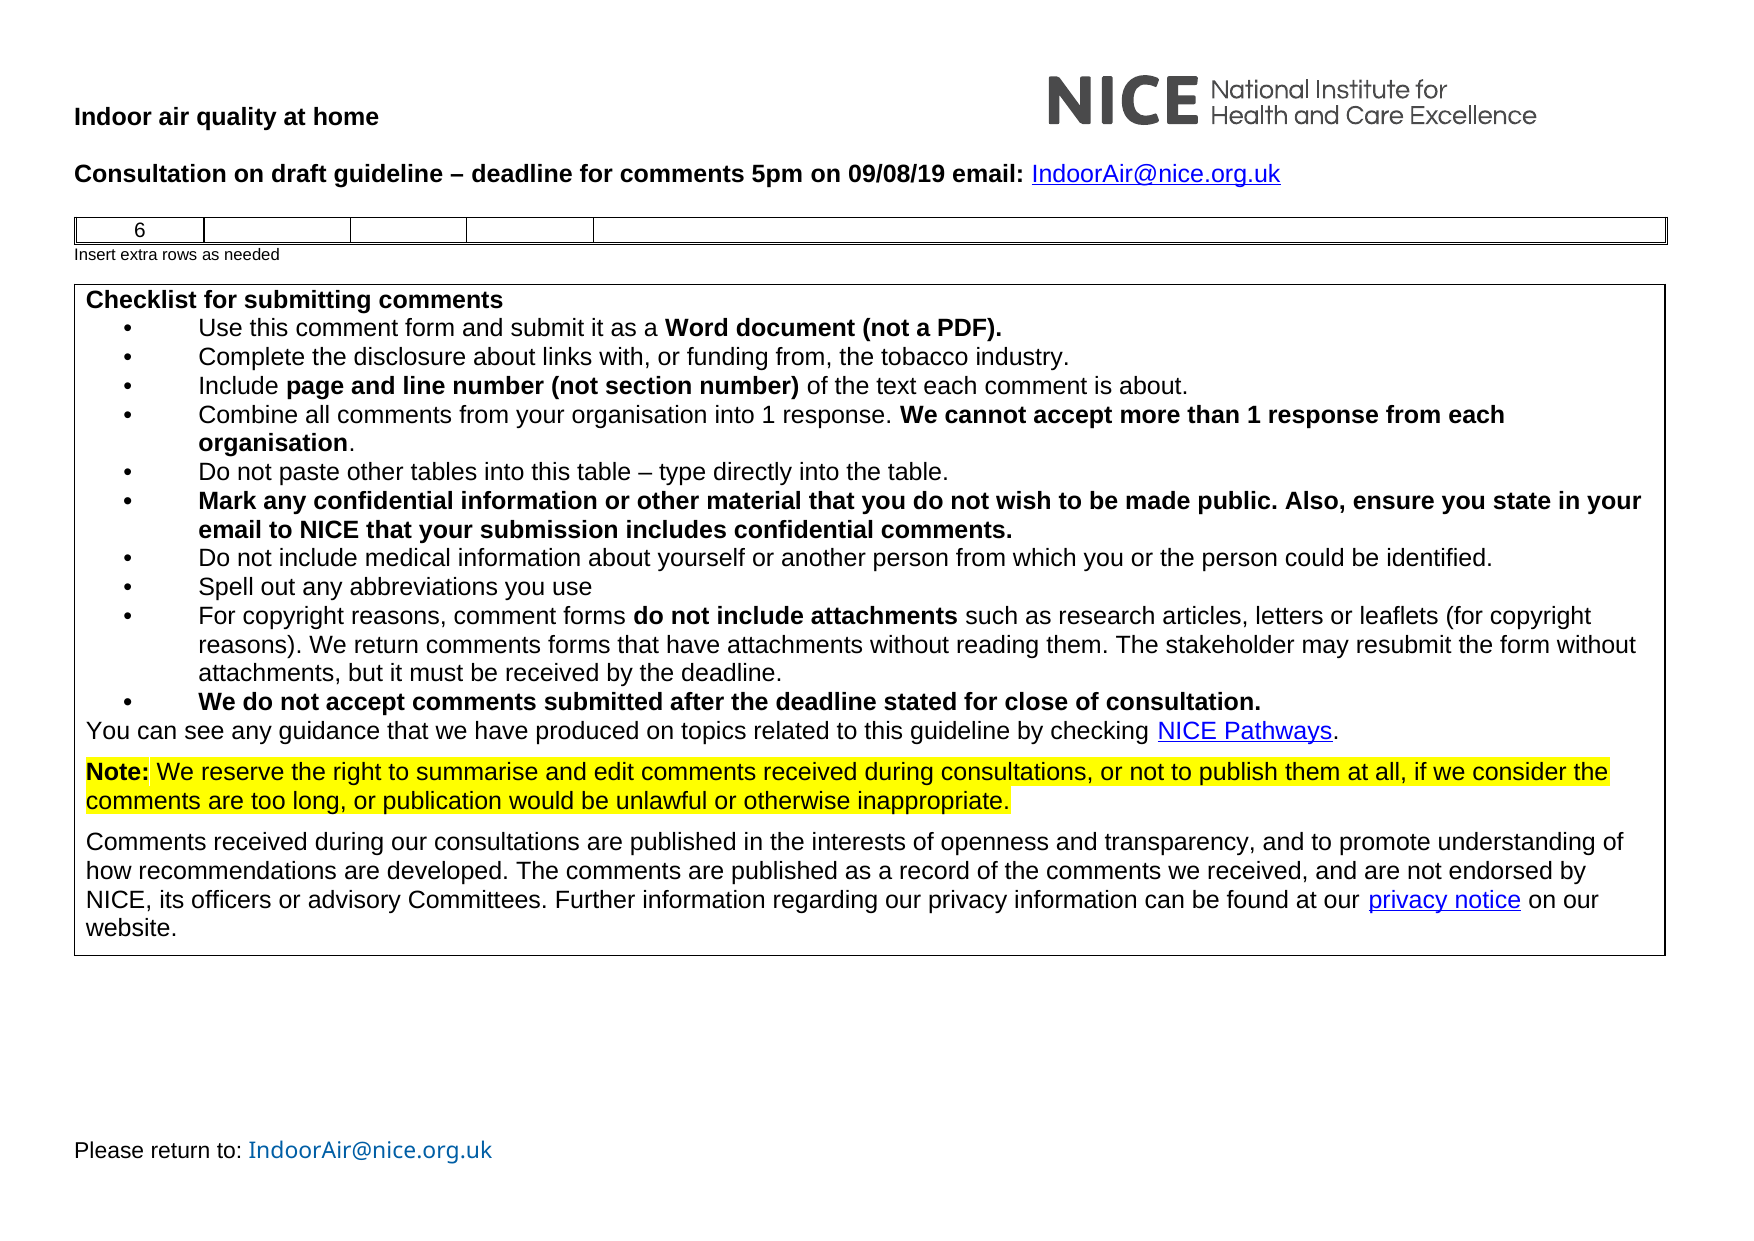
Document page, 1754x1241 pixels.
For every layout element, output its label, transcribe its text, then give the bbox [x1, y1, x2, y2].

table_cell [594, 218, 1665, 242]
table_cell [351, 218, 466, 242]
table_header Checklist for submitting comments Use this comment form and submit it as a Word document (not a PDF). Complete the disclosure about links with, or funding from, the tobacco industry. Include page and line number (not section number) of the text each comment is about. Combine all comments from your organisation into 1 response. We cannot accept more than 1 response from each organisation. Do not paste other tables into this table – type directly into the table. Mark any confidential information or other material that you do not wish to be made public. Also, ensure you state in your email to NICE that your submission includes confidential comments. Do not include medical information about yourself or another person from which you or the person could be identified. Spell out any abbreviations you use For copyright reasons, comment forms do not include attachments such as research articles, letters or leaflets (for copyright reasons). We return comments forms that have attachments without reading them. The stakeholder may resubmit the form without attachments, but it must be received by the deadline. We do not accept comments submitted after the deadline stated for close of consultation. You can see any guidance that we have produced on topics related to this guideline by checking NICE Pathways. Note: We reserve the right to summarise and edit comments received during consultations, or not to publish them at all, if we consider the comments are too long, or publication would be unlawful or otherwise inappropriate. Comments received during our consultations are published in the interests of openness and transparency, and to promote understanding of how recommendations are developed. The comments are published as a record of the comments we received, and are not endorsed by NICE, its officers or advisory Committees. Further information regarding our privacy information can be found at our privacy notice on our website. [75, 285, 1664, 954]
table_cell [205, 218, 350, 242]
text Insert extra rows as needed [74, 245, 1665, 264]
table_cell 6 [77, 218, 203, 242]
table_cell [467, 218, 593, 242]
